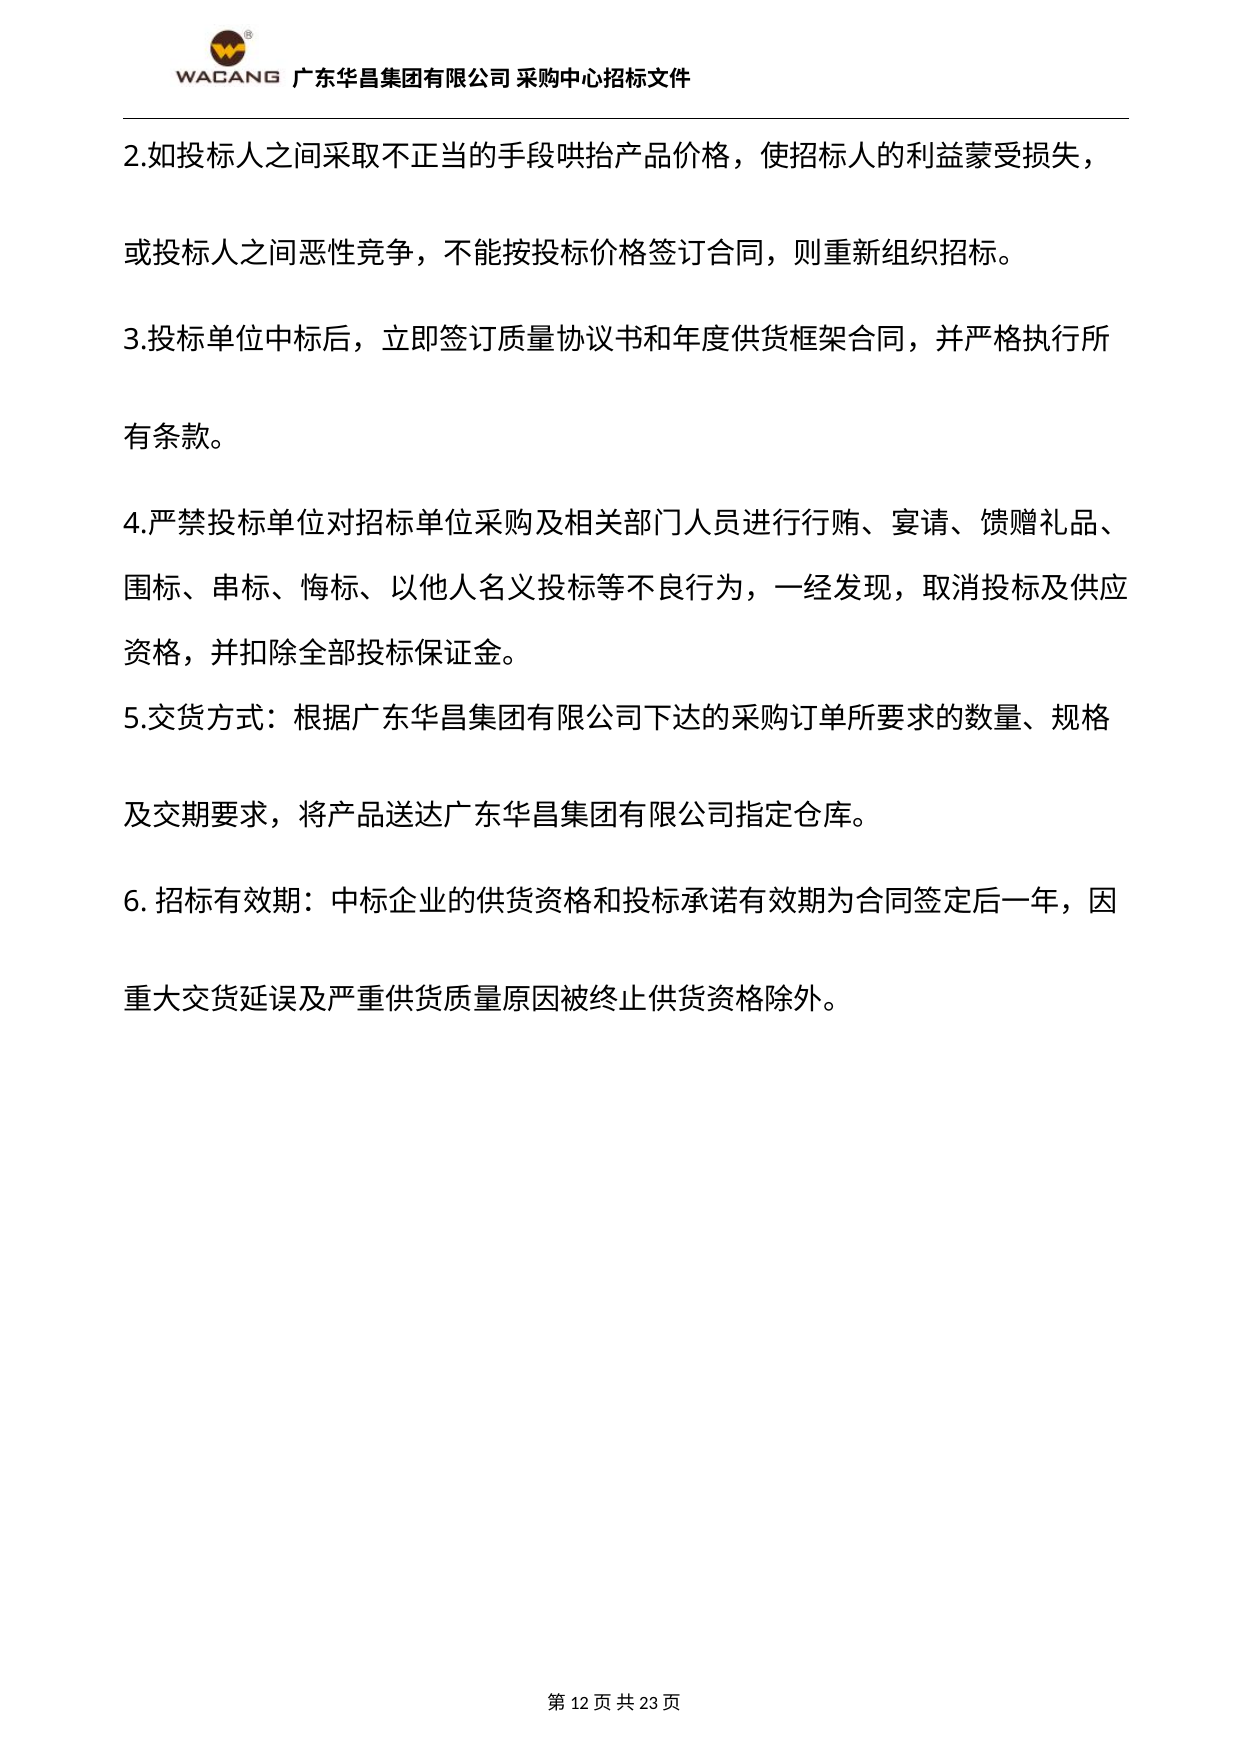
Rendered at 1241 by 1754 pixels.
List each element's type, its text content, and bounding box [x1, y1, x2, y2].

subtitle 4.严禁投标单位对招标单位采购及相关部门人员进行行贿、宴请、馈赠礼品、围标、串标、悔标、以他人名义投标等不良行为，一经发现，取消投标及供应资格，并扣除全部投标保证金。 [123, 488, 1129, 683]
text 3.投标单位中标后，立即签订质量协议书和年度供货框架合同，并严格执行所有条款。 [123, 304, 1129, 467]
list 招标有效期：中标企业的供货资格和投标承诺有效期为合同签定后一年，因重大交货延误及严重供货质量原因被终止供货资格除外。 [123, 867, 1129, 1029]
picture [169, 24, 288, 87]
text 2.如投标人之间采取不正当的手段哄抬产品价格，使招标人的利益蒙受损失，或投标人之间恶性竞争，不能按投标价格签订合同，则重新组织招标。 [123, 121, 1129, 283]
text 5.交货方式：根据广东华昌集团有限公司下达的采购订单所要求的数量、规格及交期要求，将产品送达广东华昌集团有限公司指定仓库。 [123, 683, 1129, 846]
